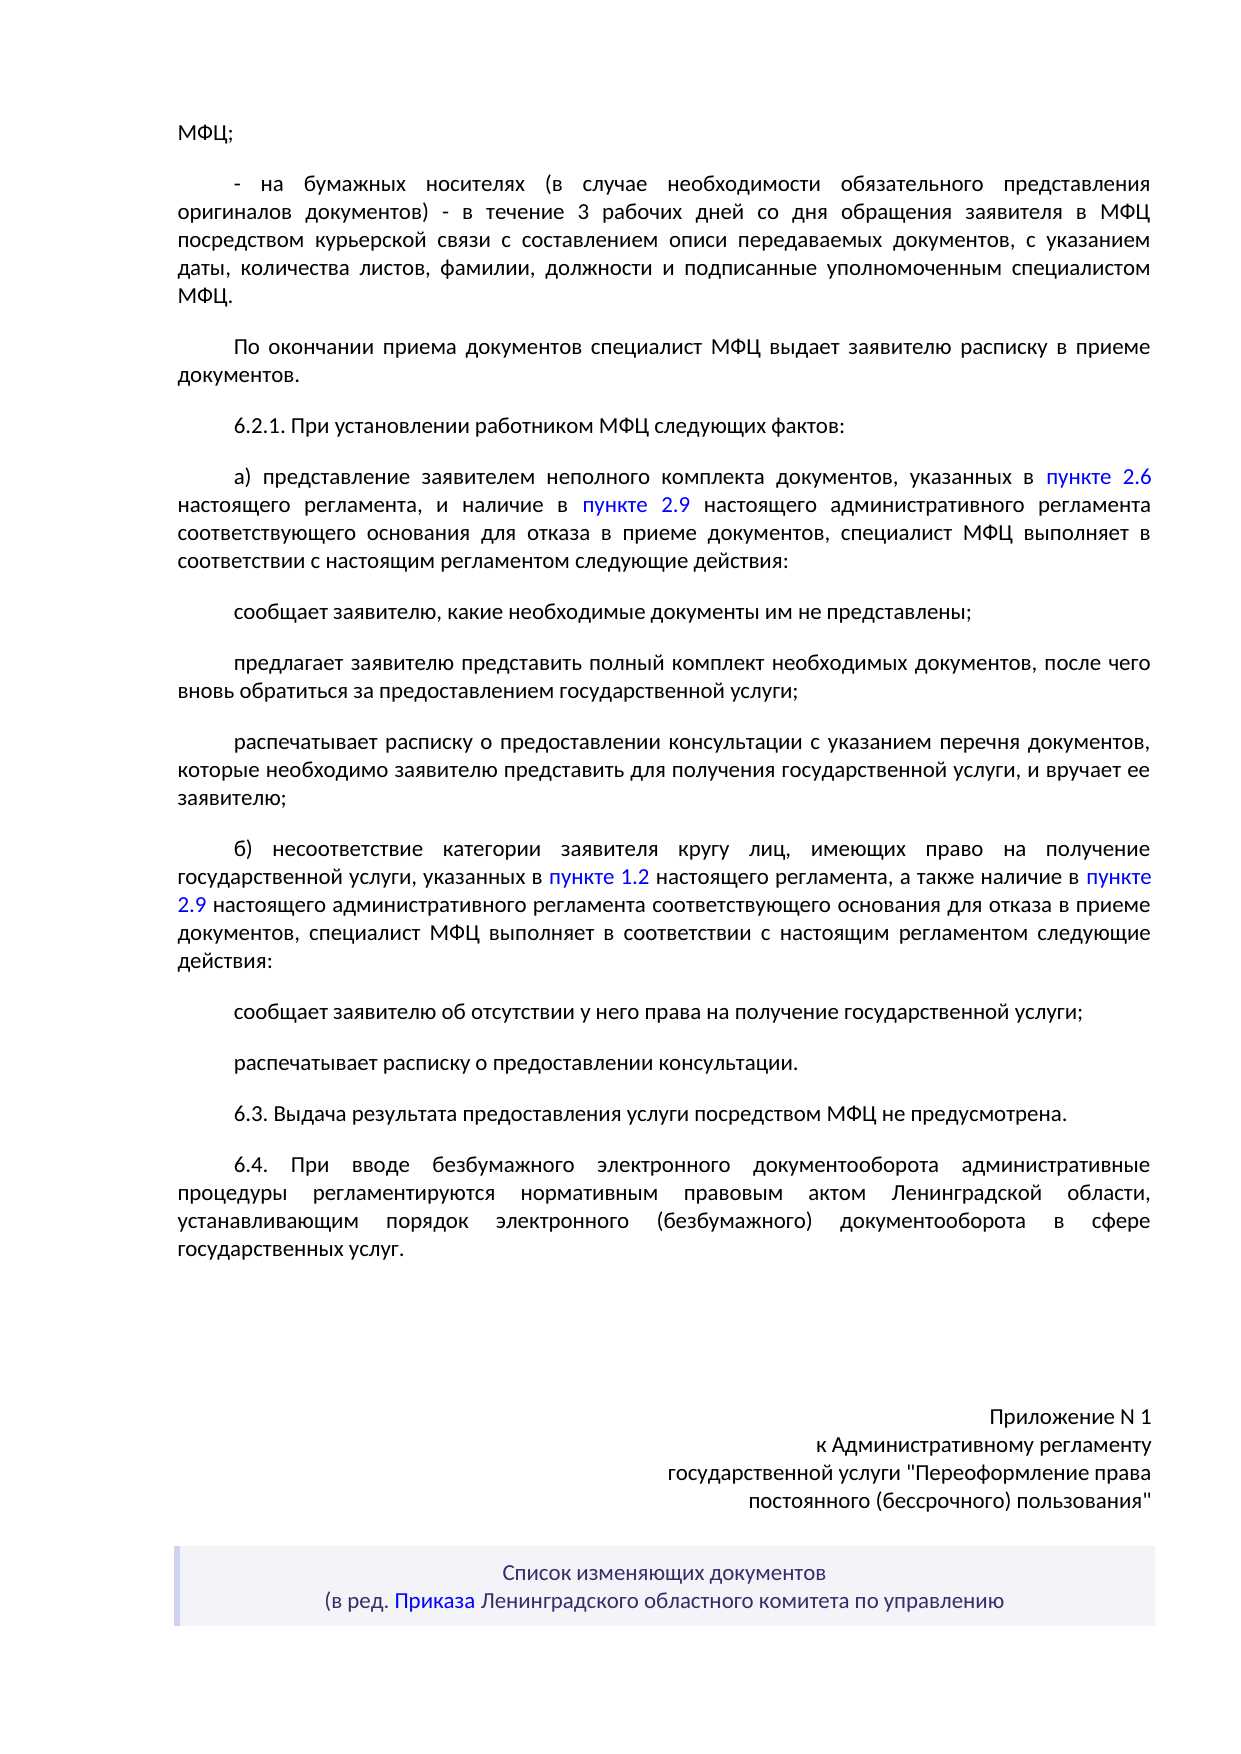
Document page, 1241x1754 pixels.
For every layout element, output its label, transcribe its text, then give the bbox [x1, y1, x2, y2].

text сообщает заявителю об отсутствии у него права на получение государственной услуги; [177, 997, 1152, 1025]
text Приложение N 1 [177, 1402, 1152, 1430]
text 6.4. При вводе безбумажного электронного документооборота административные процедуры регламентируются нормативным правовым актом Ленинградской области, устанавливающим порядок электронного (безбумажного) документооборота в сфере государственных услуг. [177, 1150, 1152, 1262]
text - на бумажных носителях (в случае необходимости обязательного представления оригиналов документов) - в течение 3 рабочих дней со дня обращения заявителя в МФЦ посредством курьерской связи с составлением описи передаваемых документов, с указанием даты, количества листов, фамилии, должности и подписанные уполномоченным специалистом МФЦ. [177, 169, 1152, 309]
text распечатывает расписку о предоставлении консультации с указанием перечня документов, которые необходимо заявителю представить для получения государственной услуги, и вручает ее заявителю; [177, 727, 1152, 811]
text 6.2.1. При установлении работником МФЦ следующих фактов: [177, 411, 1152, 439]
text государственной услуги "Переоформление права [177, 1458, 1152, 1486]
text а) представление заявителем неполного комплекта документов, указанных в пункте 2.6 настоящего регламента, и наличие в пункте 2.9 настоящего административного регламента соответствующего основания для отказа в приеме документов, специалист МФЦ выполняет в соответствии с настоящим регламентом следующие действия: [177, 462, 1152, 574]
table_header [180, 1546, 1149, 1626]
text б) несоответствие категории заявителя кругу лиц, имеющих право на получение государственной услуги, указанных в пункте 1.2 настоящего регламента, а также наличие в пункте 2.9 настоящего административного регламента соответствующего основания для отказа в приеме документов, специалист МФЦ выполняет в соответствии с настоящим регламентом следующие действия: [177, 834, 1152, 974]
text 6.3. Выдача результата предоставления услуги посредством МФЦ не предусмотрена. [177, 1099, 1152, 1127]
text к Административному регламенту [177, 1430, 1152, 1458]
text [177, 118, 1152, 146]
text сообщает заявителю, какие необходимые документы им не представлены; [177, 597, 1152, 625]
text распечатывает расписку о предоставлении консультации. [177, 1048, 1152, 1076]
text постоянного (бессрочного) пользования" [177, 1486, 1152, 1514]
text По окончании приема документов специалист МФЦ выдает заявителю расписку в приеме документов. [177, 332, 1152, 388]
text предлагает заявителю представить полный комплект необходимых документов, после чего вновь обратиться за предоставлением государственной услуги; [177, 648, 1152, 704]
